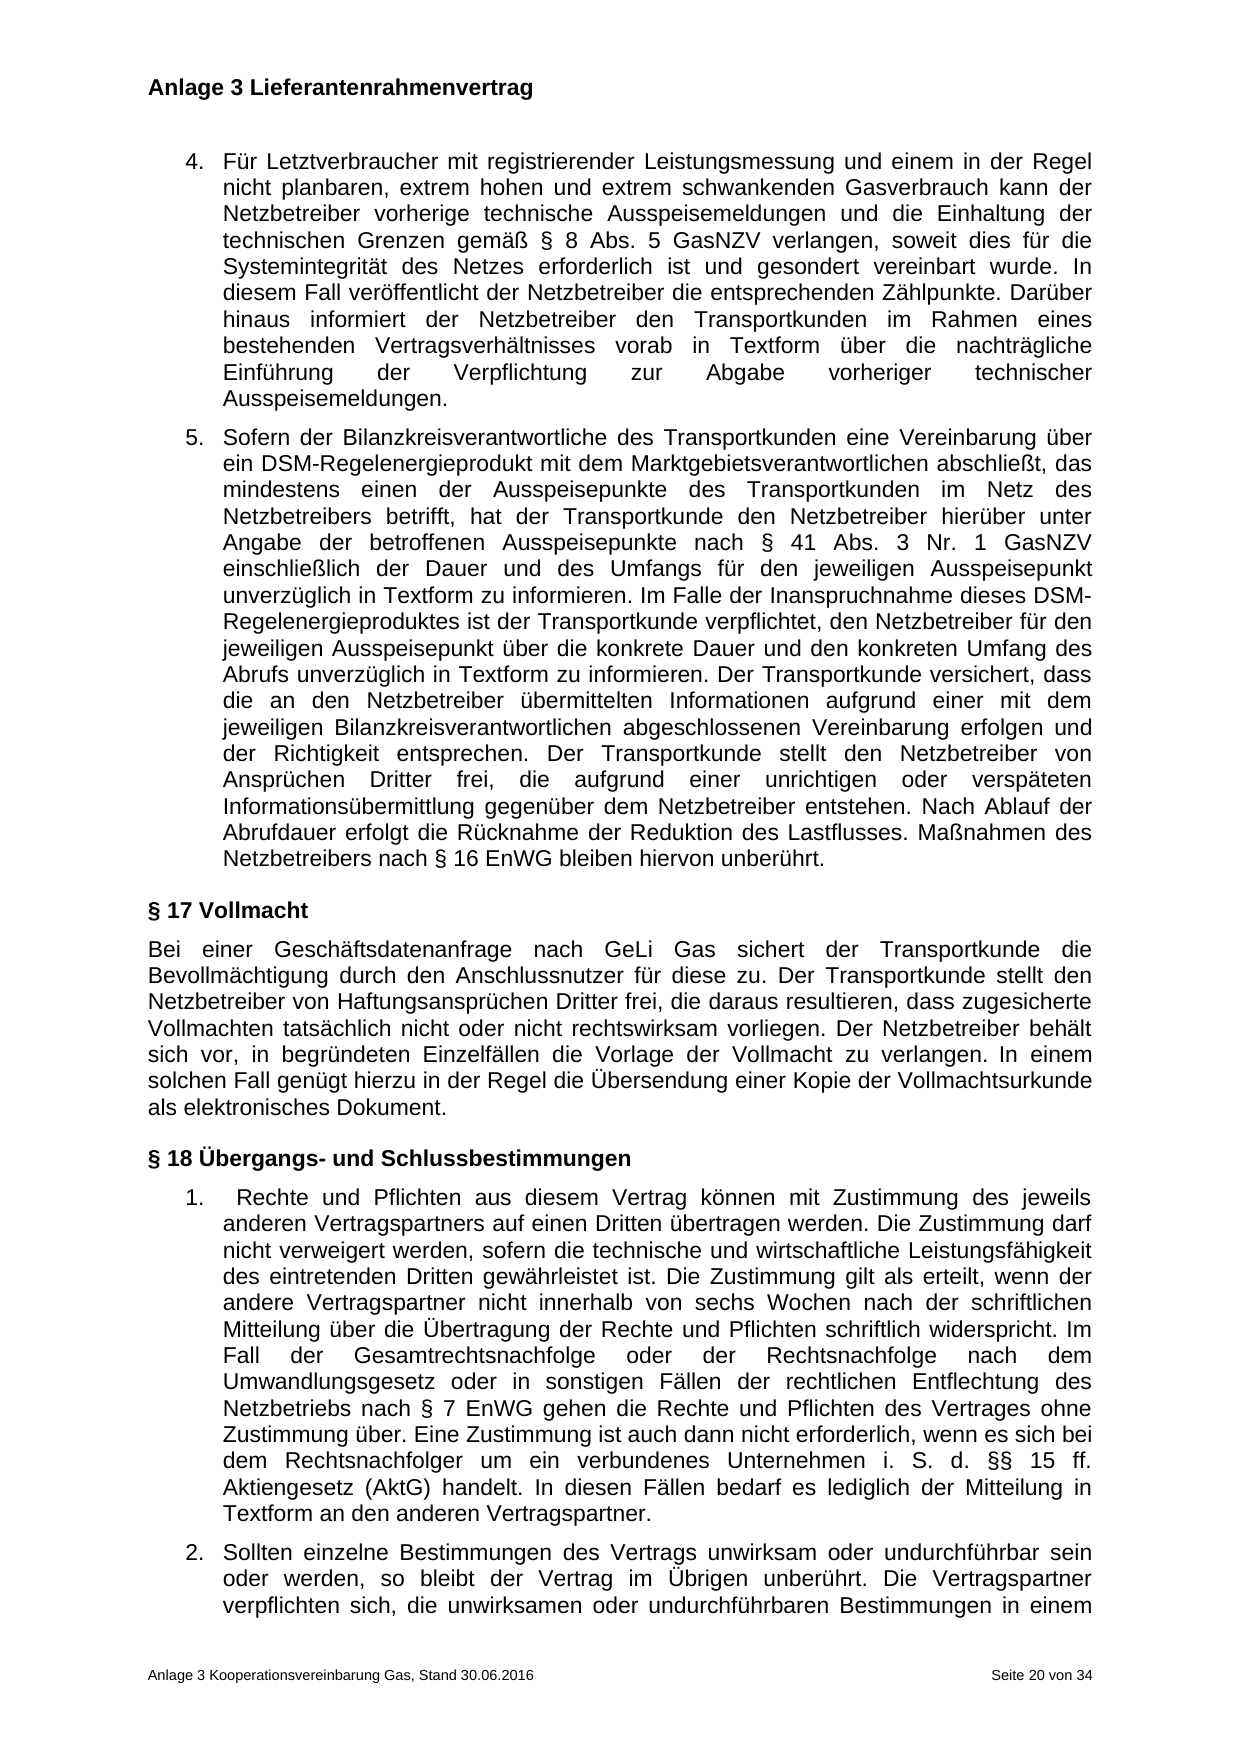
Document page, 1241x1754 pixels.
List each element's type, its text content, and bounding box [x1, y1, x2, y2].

list Für Letztverbraucher mit registrierender Leistungsmessung und einem in der Regel nicht planbaren, extrem hohen und extrem schwankenden Gasverbrauch kann der Netzbetreiber vorherige technische Ausspeisemeldungen und die Einhaltung der technischen Grenzen gemäß § 8 Abs. 5 GasNZV verlangen, soweit dies für die Systemintegrität des Netzes erforderlich ist und gesondert vereinbart wurde. In diesem Fall veröffentlicht der Netzbetreiber die entsprechenden Zählpunkte. Darüber hinaus informiert der Netzbetreiber den Transportkunden im Rahmen eines bestehenden Vertragsverhältnisses vorab in Textform über die nachträgliche Einführung der Verpflichtung zur Abgabe vorheriger technischer Ausspeisemeldungen. [185, 148, 1093, 411]
subtitle § 18 Übergangs- und Schlussbestimmungen [148, 1145, 1093, 1171]
text Bei einer Geschäftsdatenanfrage nach GeLi Gas sichert der Transportkunde die Bevollmächtigung durch den Anschlussnutzer für diese zu. Der Transportkunde stellt den Netzbetreiber von Haftungsansprüchen Dritter frei, die daraus resultieren, dass zugesicherte Vollmachten tatsächlich nicht oder nicht rechtswirksam vorliegen. Der Netzbetreiber behält sich vor, in begründeten Einzelfällen die Vorlage der Vollmacht zu verlangen. In einem solchen Fall genügt hierzu in der Regel die Übersendung einer Kopie der Vollmachtsurkunde als elektronisches Dokument. [148, 936, 1093, 1120]
subtitle § 17 Vollmacht [148, 897, 1093, 923]
list Sofern der Bilanzkreisverantwortliche des Transportkunden eine Vereinbarung über ein DSM-Regelenergieprodukt mit dem Marktgebietsverantwortlichen abschließt, das mindestens einen der Ausspeisepunkte des Transportkunden im Netz des Netzbetreibers betrifft, hat der Transportkunde den Netzbetreiber hierüber unter Angabe der betroffenen Ausspeisepunkte nach § 41 Abs. 3 Nr. 1 GasNZV einschließlich der Dauer und des Umfangs für den jeweiligen Ausspeisepunkt unverzüglich in Textform zu informieren. Im Falle der Inanspruchnahme dieses DSM-Regelenergieproduktes ist der Transportkunde verpflichtet, den Netzbetreiber für den jeweiligen Ausspeisepunkt über die konkrete Dauer und den konkreten Umfang des Abrufs unverzüglich in Textform zu informieren. Der Transportkunde versichert, dass die an den Netzbetreiber übermittelten Informationen aufgrund einer mit dem jeweiligen Bilanzkreisverantwortlichen abgeschlossenen Vereinbarung erfolgen und der Richtigkeit entsprechen. Der Transportkunde stellt den Netzbetreiber von Ansprüchen Dritter frei, die aufgrund einer unrichtigen oder verspäteten Informationsübermittlung gegenüber dem Netzbetreiber entstehen. Nach Ablauf der Abrufdauer erfolgt die Rücknahme der Reduktion des Lastflusses. Maßnahmen des Netzbetreibers nach § 16 EnWG bleiben hiervon unberührt. [185, 424, 1093, 872]
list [185, 1539, 1093, 1618]
list Rechte und Pflichten aus diesem Vertrag können mit Zustimmung des jeweils anderen Vertragspartners auf einen Dritten übertragen werden. Die Zustimmung darf nicht verweigert werden, sofern die technische und wirtschaftliche Leistungsfähigkeit des eintretenden Dritten gewährleistet ist. Die Zustimmung gilt als erteilt, wenn der andere Vertragspartner nicht innerhalb von sechs Wochen nach der schriftlichen Mitteilung über die Übertragung der Rechte und Pflichten schriftlich widerspricht. Im Fall der Gesamtrechtsnachfolge oder der Rechtsnachfolge nach dem Umwandlungsgesetz oder in sonstigen Fällen der rechtlichen Entflechtung des Netzbetriebs nach § 7 EnWG gehen die Rechte und Pflichten des Vertrages ohne Zustimmung über. Eine Zustimmung ist auch dann nicht erforderlich, wenn es sich bei dem Rechtsnachfolger um ein verbundenes Unternehmen i. S. d. §§ 15 ff. Aktiengesetz (AktG) handelt. In diesen Fällen bedarf es lediglich der Mitteilung in Textform an den anderen Vertragspartner. [185, 1184, 1093, 1526]
